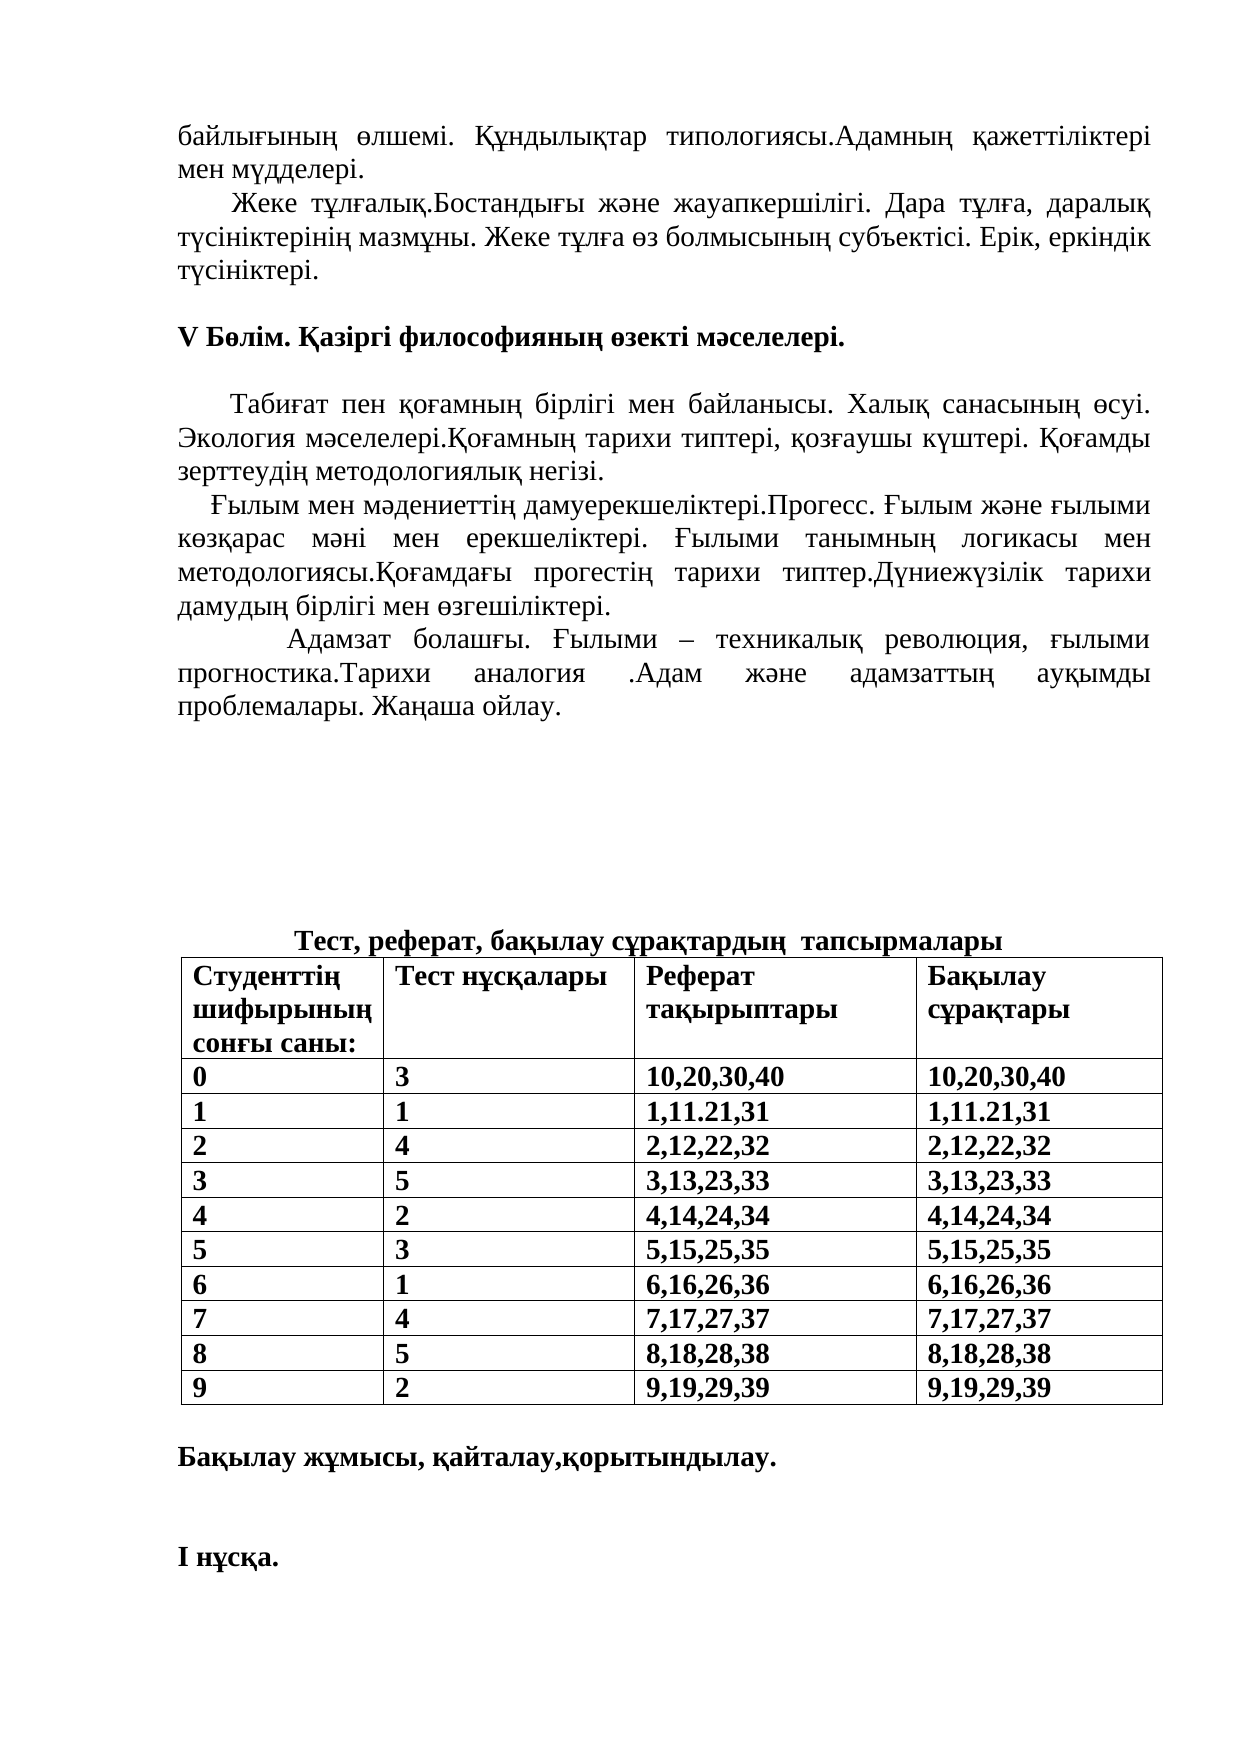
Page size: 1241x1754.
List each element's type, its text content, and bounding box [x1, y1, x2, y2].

table_cell 2 [384, 1371, 634, 1404]
table_cell 7,17,27,37 [917, 1301, 1162, 1335]
table_cell 1 [182, 1094, 383, 1127]
table_header Тест нұсқалары [384, 958, 634, 1058]
table_header Бақылау сұрақтары [917, 958, 1162, 1058]
table_cell 7 [182, 1301, 383, 1335]
table_cell 1,11.21,31 [917, 1094, 1162, 1127]
table_cell 4 [384, 1301, 634, 1335]
table_cell 5,15,25,35 [635, 1232, 916, 1266]
table_cell 3,13,23,33 [917, 1163, 1162, 1197]
text І нұсқа. [177, 1539, 1152, 1573]
table_cell 0 [182, 1059, 383, 1093]
table_cell 4 [384, 1129, 634, 1162]
table_cell 3,13,23,33 [635, 1163, 916, 1197]
table_cell 4,14,24,34 [635, 1198, 916, 1231]
table_cell 9,19,29,39 [917, 1371, 1162, 1404]
text Адамзат болашғы. Ғылыми – техникалық революция, ғылыми прогностика.Тарихи аналогия .Адам және адамзаттың ауқымды проблемалары. Жаңаша ойлау. [177, 621, 1152, 722]
table_cell 4,14,24,34 [917, 1198, 1162, 1231]
table_cell 10,20,30,40 [917, 1059, 1162, 1093]
table_cell 2 [384, 1198, 634, 1231]
table_cell 5,15,25,35 [917, 1232, 1162, 1266]
table_header Студенттің шифырының сонғы саны: [182, 958, 383, 1058]
table_cell 4 [182, 1198, 383, 1231]
table_cell 6,16,26,36 [917, 1267, 1162, 1300]
text Тест, реферат, бақылау сұрақтардың тапсырмалары [177, 923, 1152, 957]
text Жеке тұлғалық.Бостандығы және жауапкершілігі. Дара тұлға, даралық түсініктерінің мазмұны. Жеке тұлға өз болмысының субъектісі. Ерік, еркіндік түсініктері. [177, 185, 1152, 286]
table_cell 7,17,27,37 [635, 1301, 916, 1335]
table_cell 2,12,22,32 [917, 1129, 1162, 1162]
table_cell 3 [384, 1232, 634, 1266]
table_cell 8,18,28,38 [917, 1336, 1162, 1369]
table_cell 2,12,22,32 [635, 1129, 916, 1162]
table_cell 1 [384, 1267, 634, 1300]
table_cell 5 [182, 1232, 383, 1266]
table_cell 10,20,30,40 [635, 1059, 916, 1093]
table_cell 9 [182, 1371, 383, 1404]
text Бақылау жұмысы, қайталау,қорытындылау. [177, 1439, 1152, 1472]
text Ғылым мен мәдениеттің дамуерекшеліктері.Прогесс. Ғылым және ғылыми көзқарас мәні мен ерекшеліктері. Ғылыми танымның логикасы мен методологиясы.Қоғамдағы прогестің тарихи типтер.Дүниежүзілік тарихи дамудың бірлігі мен өзгешіліктері. [177, 487, 1152, 621]
table_cell 2 [182, 1129, 383, 1162]
table_cell 6,16,26,36 [635, 1267, 916, 1300]
text V Бөлім. Қазіргі философияның өзекті мәселелері. [177, 319, 1152, 353]
table_cell 5 [384, 1163, 634, 1197]
text Табиғат пен қоғамның бірлігі мен байланысы. Халық санасының өсуі. Экология мәселелері.Қоғамның тарихи типтері, қозғаушы күштері. Қоғамды зерттеудің методологиялық негізі. [177, 386, 1152, 487]
table_cell 1,11.21,31 [635, 1094, 916, 1127]
table_cell 1 [384, 1094, 634, 1127]
table_header Реферат тақырыптары [635, 958, 916, 1058]
table_cell 3 [182, 1163, 383, 1197]
table_cell 6 [182, 1267, 383, 1300]
table_cell 5 [384, 1336, 634, 1369]
table_cell 8 [182, 1336, 383, 1369]
table_cell 8,18,28,38 [635, 1336, 916, 1369]
table_cell 9,19,29,39 [635, 1371, 916, 1404]
table_cell 3 [384, 1059, 634, 1093]
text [177, 118, 1152, 185]
